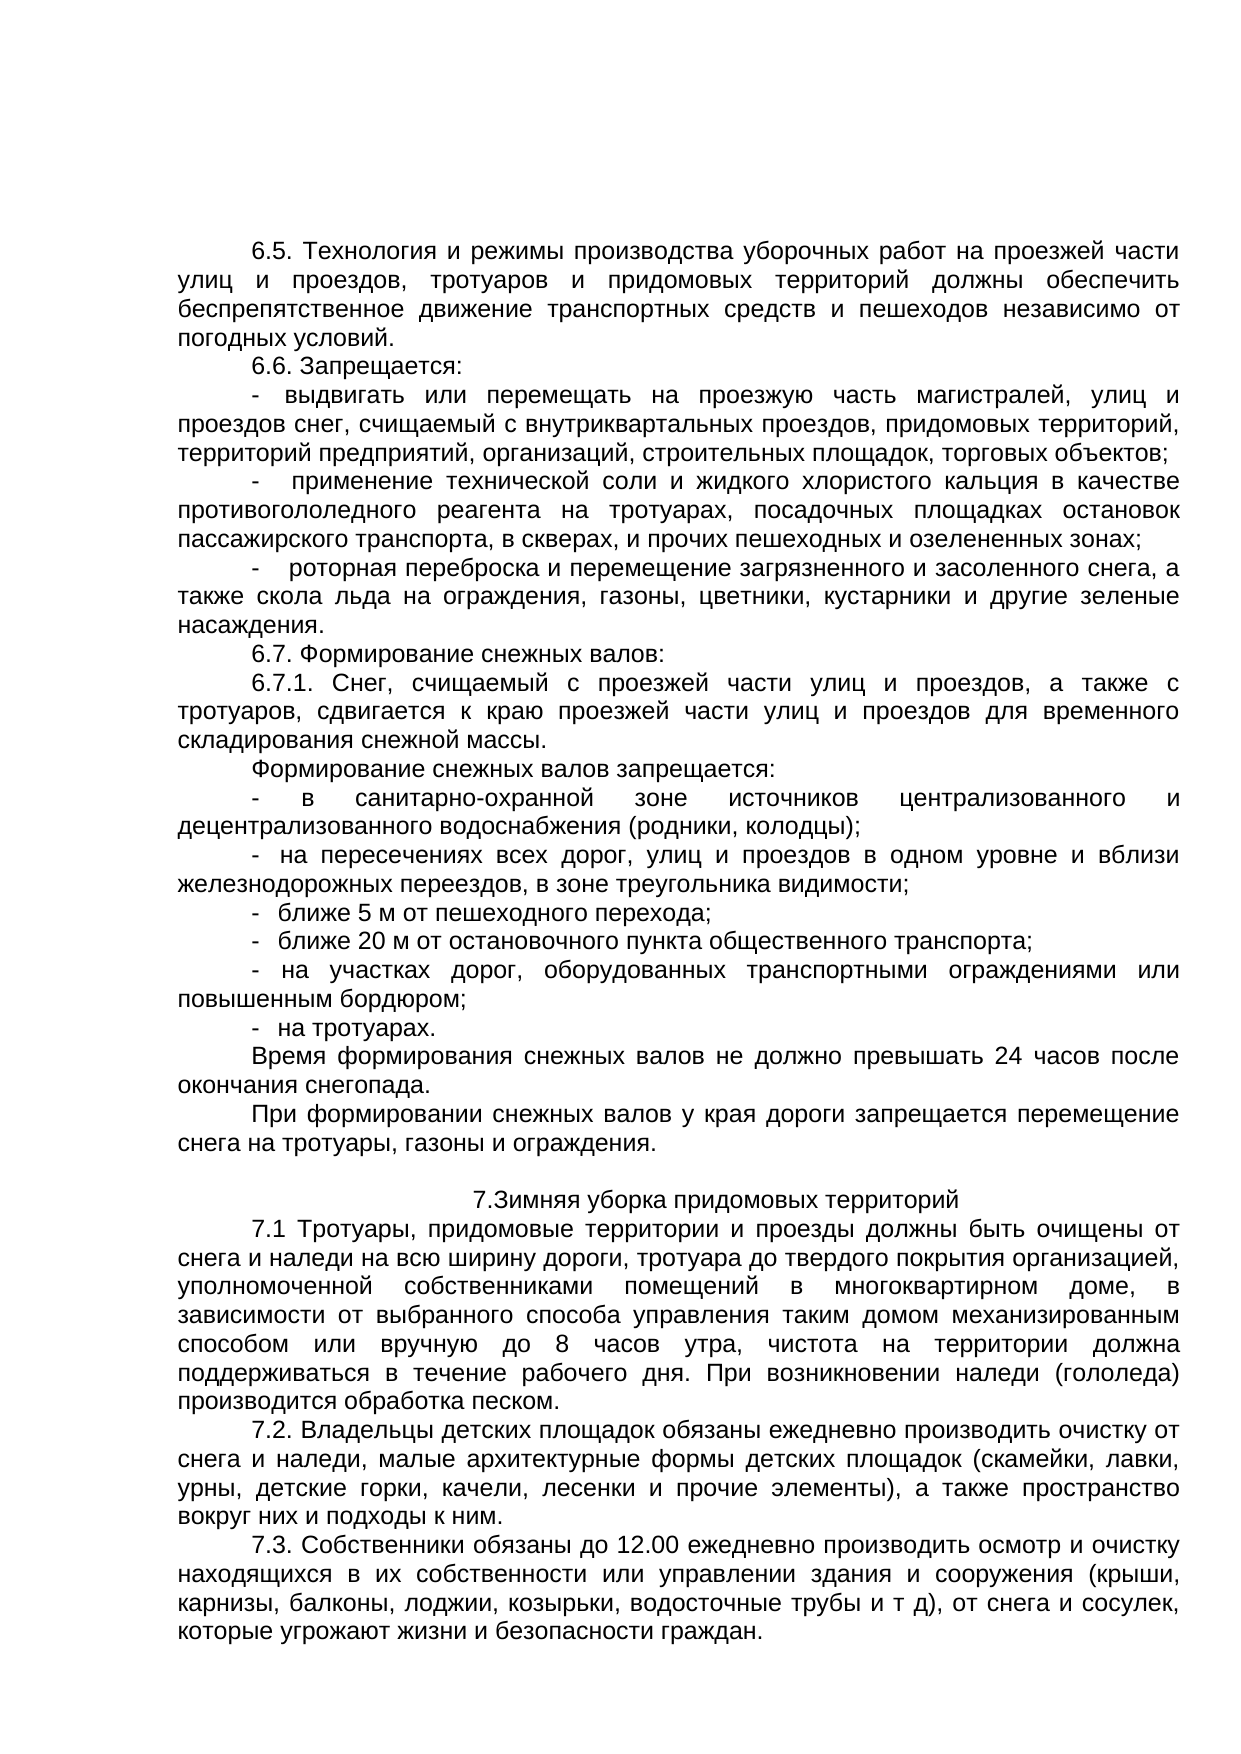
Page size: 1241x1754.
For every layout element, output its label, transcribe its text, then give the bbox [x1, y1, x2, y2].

list ближе 5 м от пешеходного перехода; [177, 897, 1181, 926]
text 6.7.1. Снег, счищаемый с проезжей части улиц и проездов, а также с тротуаров, сдвигается к краю проезжей части улиц и проездов для временного складирования снежной массы. [177, 667, 1181, 754]
list на тротуарах. [177, 1012, 1181, 1041]
list на пересечениях всех дорог, улиц и проездов в одном уровне и вблизи железнодорожных переездов, в зоне треугольника видимости; [177, 840, 1181, 897]
list роторная переброска и перемещение загрязненного и засоленного снега, а также скола льда на ограждения, газоны, цветники, кустарники и другие зеленые насаждения. [177, 552, 1181, 639]
list в санитарно-охранной зоне источников централизованного и децентрализованного водоснабжения (родники, колодцы); [177, 782, 1181, 840]
text 6.6. Запрещается: [177, 351, 1181, 380]
list выдвигать или перемещать на проезжую часть магистралей, улиц и проездов снег, счищаемый с внутриквартальных проездов, придомовых территорий, территорий предприятий, организаций, строительных площадок, торговых объектов; [177, 380, 1181, 466]
list применение технической соли и жидкого хлористого кальция в качестве противогололедного реагента на тротуарах, посадочных площадках остановок пассажирского транспорта, в скверах, и прочих пешеходных и озелененных зонах; [177, 466, 1181, 552]
text 7.Зимняя уборка придомовых территорий [177, 1185, 1181, 1214]
text Формирование снежных валов запрещается: [177, 754, 1181, 782]
text 7.2. Владельцы детских площадок обязаны ежедневно производить очистку от снега и наледи, малые архитектурные формы детских площадок (скамейки, лавки, урны, детские горки, качели, лесенки и прочие элементы), а также пространство вокруг них и подходы к ним. [177, 1415, 1181, 1530]
text 7.1 Тротуары, придомовые территории и проезды должны быть очищены от снега и наледи на всю ширину дороги, тротуара до твердого покрытия организацией, уполномоченной собственниками помещений в многоквартирном доме, в зависимости от выбранного способа управления таким домом механизированным способом или вручную до 8 часов утра, чистота на территории должна поддерживаться в течение рабочего дня. При возникновении наледи (гололеда) производится обработка песком. [177, 1214, 1181, 1415]
list на участках дорог, оборудованных транспортными ограждениями или повышенным бордюром; [177, 955, 1181, 1012]
text 6.5. Технология и режимы производства уборочных работ на проезжей части улиц и проездов, тротуаров и придомовых территорий должны обеспечить беспрепятственное движение транспортных средств и пешеходов независимо от погодных условий. [177, 236, 1181, 351]
text Время формирования снежных валов не должно превышать 24 часов после окончания снегопада. [177, 1041, 1181, 1099]
text При формировании снежных валов у края дороги запрещается перемещение снега на тротуары, газоны и ограждения. [177, 1099, 1181, 1156]
text 7.3. Собственники обязаны до 12.00 ежедневно производить осмотр и очистку находящихся в их собственности или управлении здания и сооружения (крыши, карнизы, балконы, лоджии, козырьки, водосточные трубы и т д), от снега и сосулек, которые угрожают жизни и безопасности граждан. [177, 1530, 1181, 1645]
list ближе 20 м от остановочного пункта общественного транспорта; [177, 926, 1181, 955]
text 6.7. Формирование снежных валов: [177, 639, 1181, 667]
